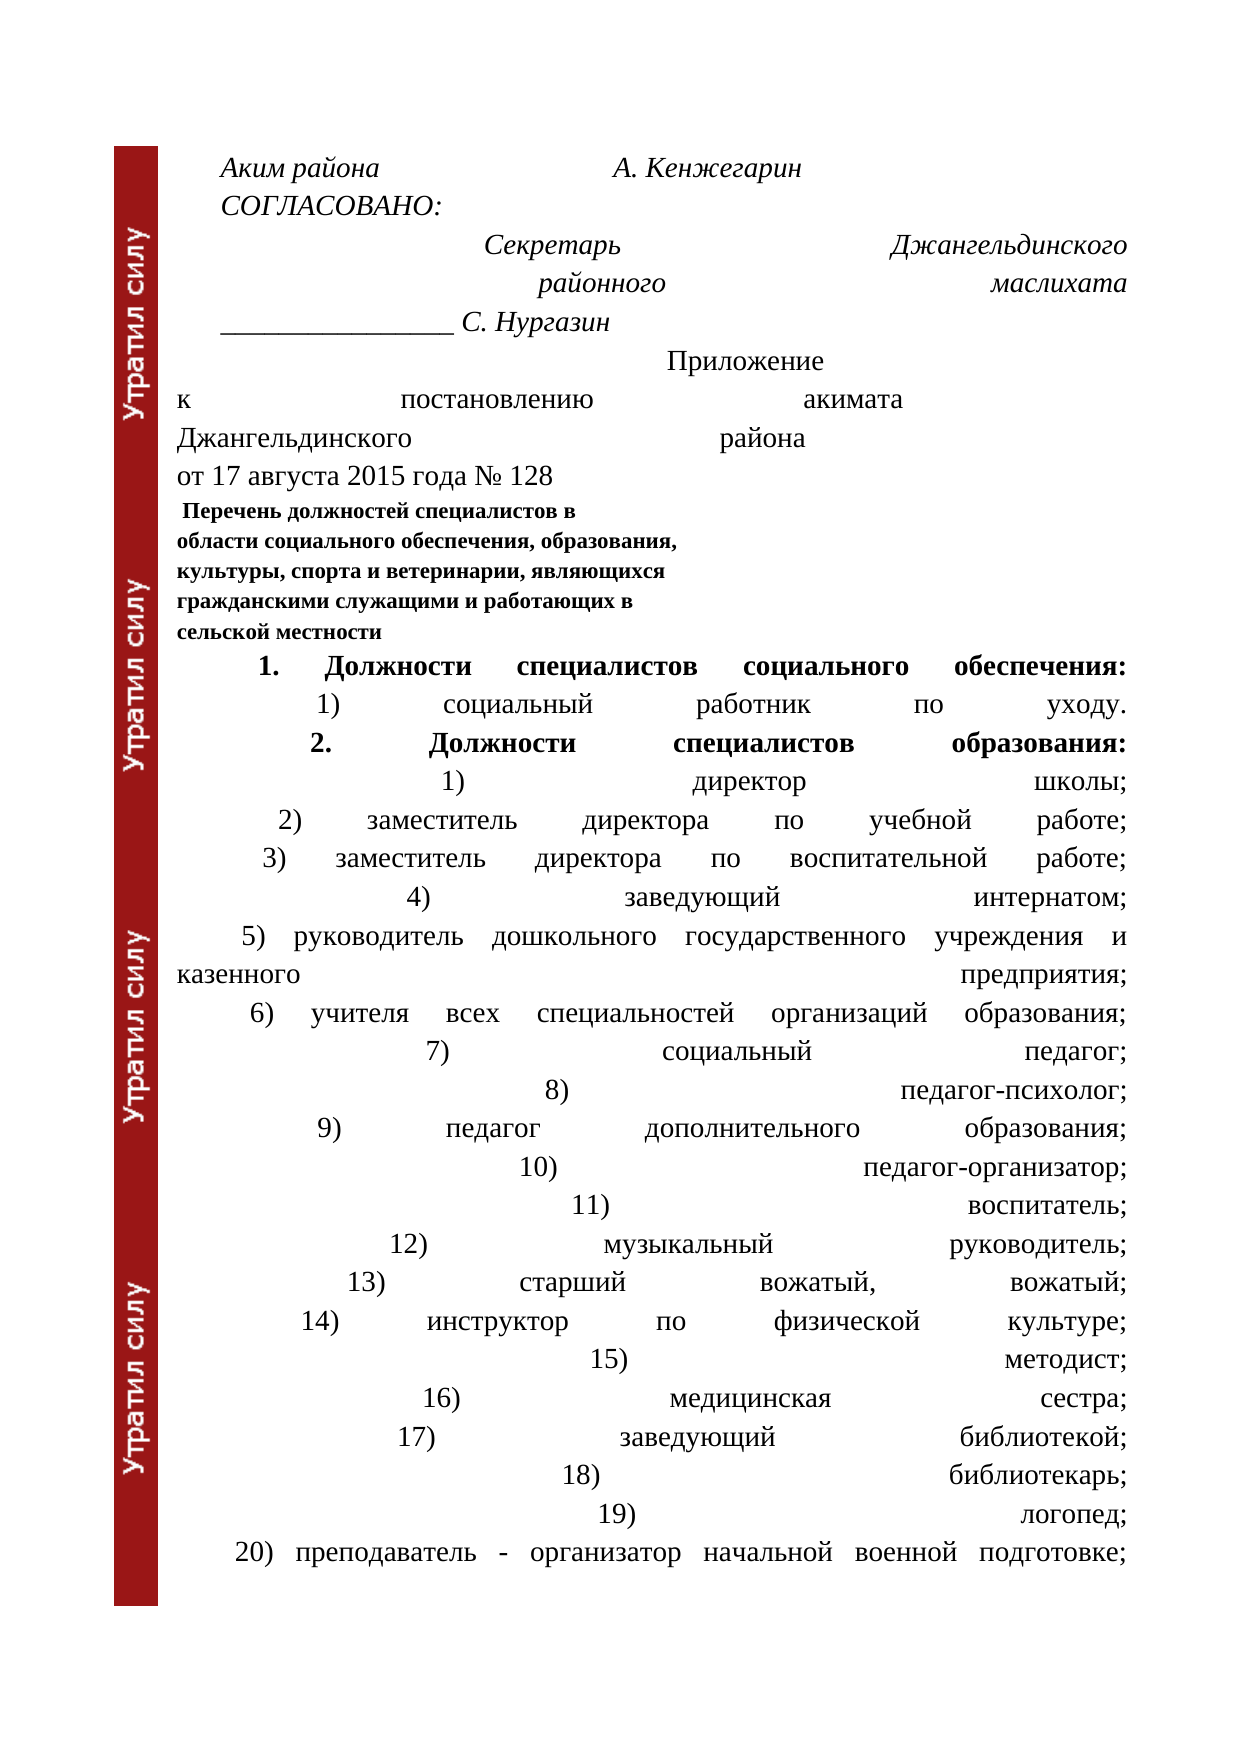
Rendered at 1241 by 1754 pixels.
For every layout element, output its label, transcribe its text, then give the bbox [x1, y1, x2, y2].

picture [114, 338, 158, 343]
text Аким района А. Кенжегарин [112, 150, 1128, 183]
text Приложение к постановлению акимата Джангельдинского района от 17 августа 2015 года № 128 [112, 343, 1128, 492]
picture [114, 146, 158, 150]
picture [114, 1568, 158, 1606]
text СОГЛАСОВАНО: [112, 188, 1128, 222]
picture [114, 183, 158, 188]
text Перечень должностей специалистов в области социального обеспечения, образования, культуры, спорта и ветеринарии, являющихся гражданскими служащими и работающих в сельской местности [112, 497, 1128, 644]
picture [114, 644, 158, 648]
picture [114, 492, 158, 497]
picture [114, 222, 158, 227]
text Секретарь Джангельдинского районного маслихата ________________ С. Нургазин [112, 227, 1128, 338]
